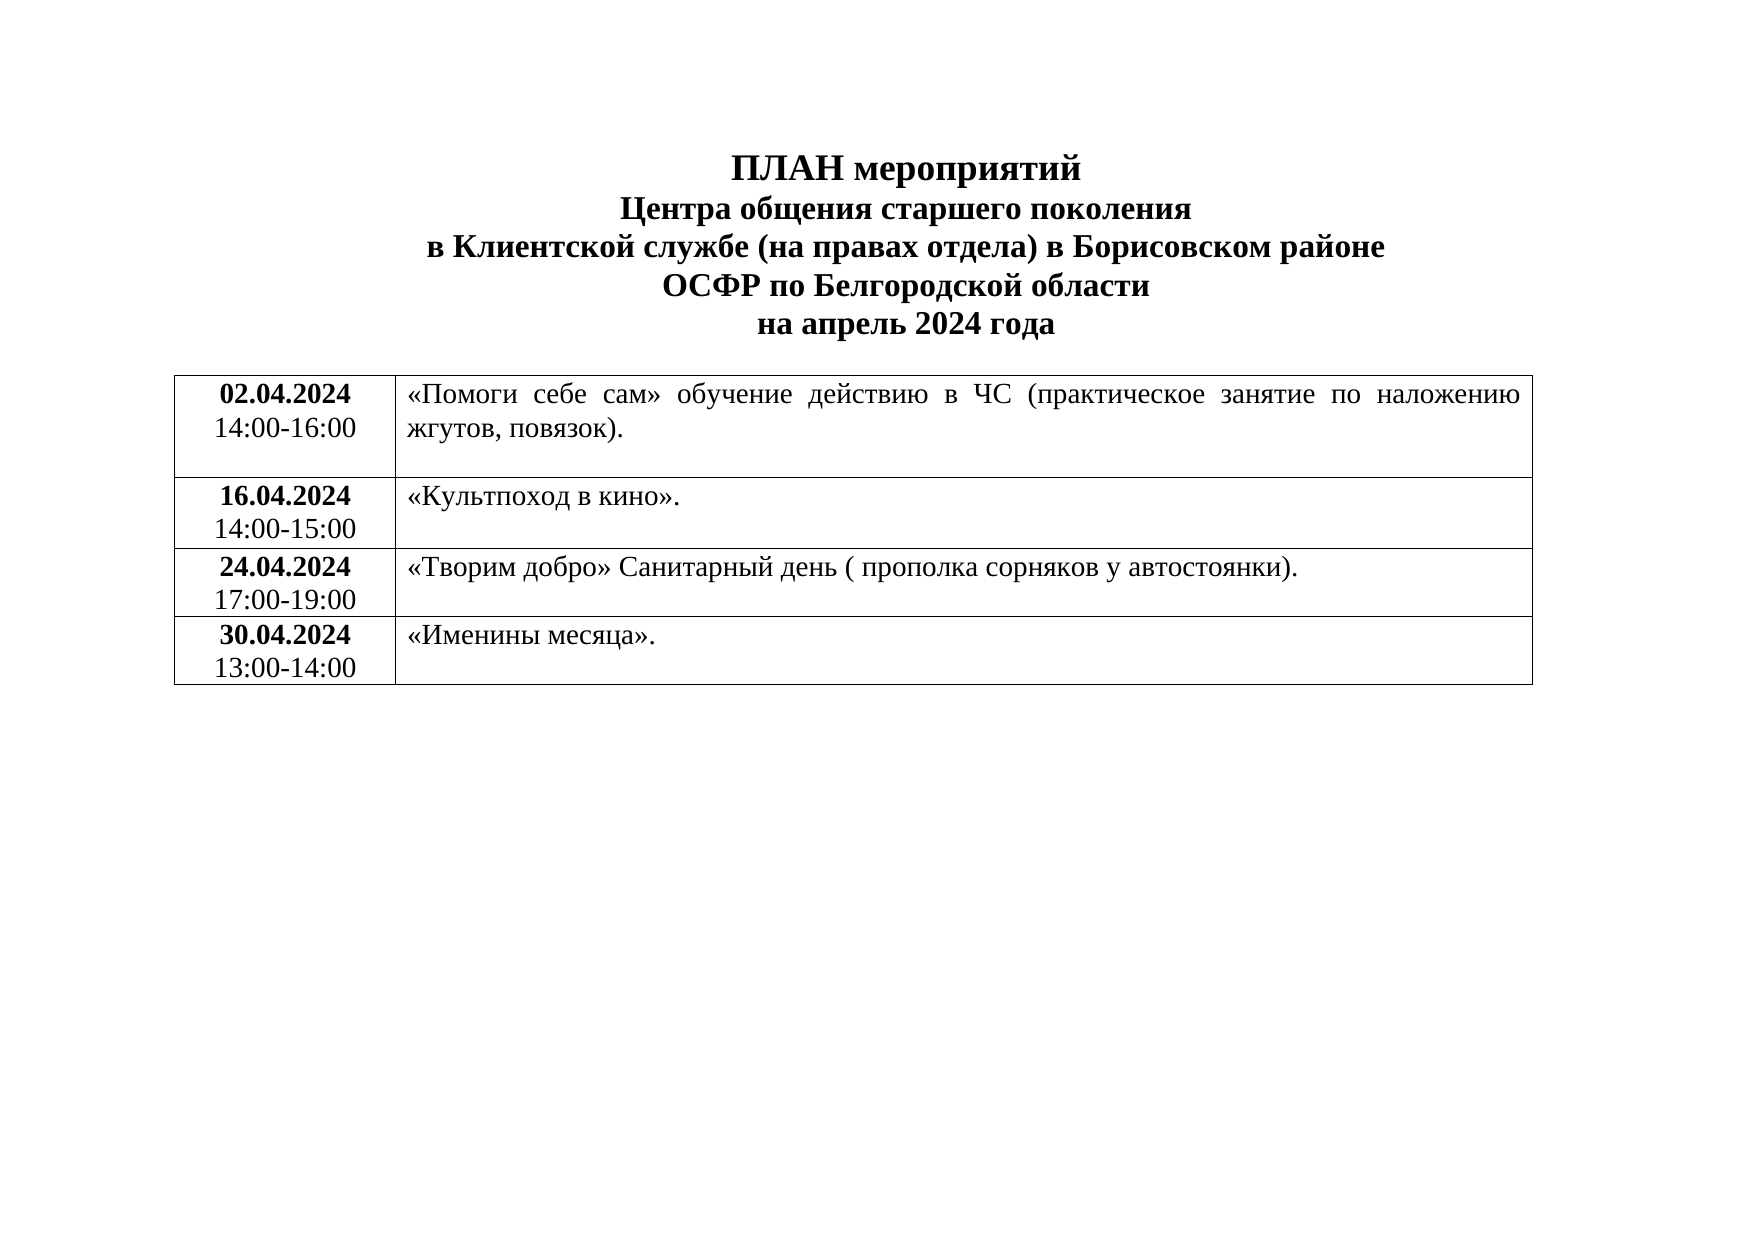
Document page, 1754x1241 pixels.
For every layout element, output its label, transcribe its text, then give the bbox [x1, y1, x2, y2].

text ПЛАН мероприятий [133, 145, 1679, 188]
text ОCФР по Белгородской области [133, 265, 1679, 303]
table_header «Помоги себе сам» обучение действию в ЧС (практическое занятие по наложению жгутов, повязок). [396, 376, 1532, 477]
table_cell «Культпоход в кино». [396, 478, 1532, 548]
table_header 02.04.2024 14:00-16:00 [175, 376, 395, 477]
table_cell 16.04.2024 14:00-15:00 [175, 478, 395, 548]
table_cell «Творим добро» Санитарный день ( прополка сорняков у автостоянки). [396, 549, 1532, 616]
table_cell 30.04.2024 13:00-14:00 [175, 617, 395, 684]
table_cell 24.04.2024 17:00-19:00 [175, 549, 395, 616]
text Центра общения старшего поколения [133, 188, 1679, 227]
table_cell «Именины месяца». [396, 617, 1532, 684]
text в Клиентской службе (на правах отдела) в Борисовском районе [133, 227, 1679, 265]
text на апрель 2024 года [133, 303, 1679, 342]
